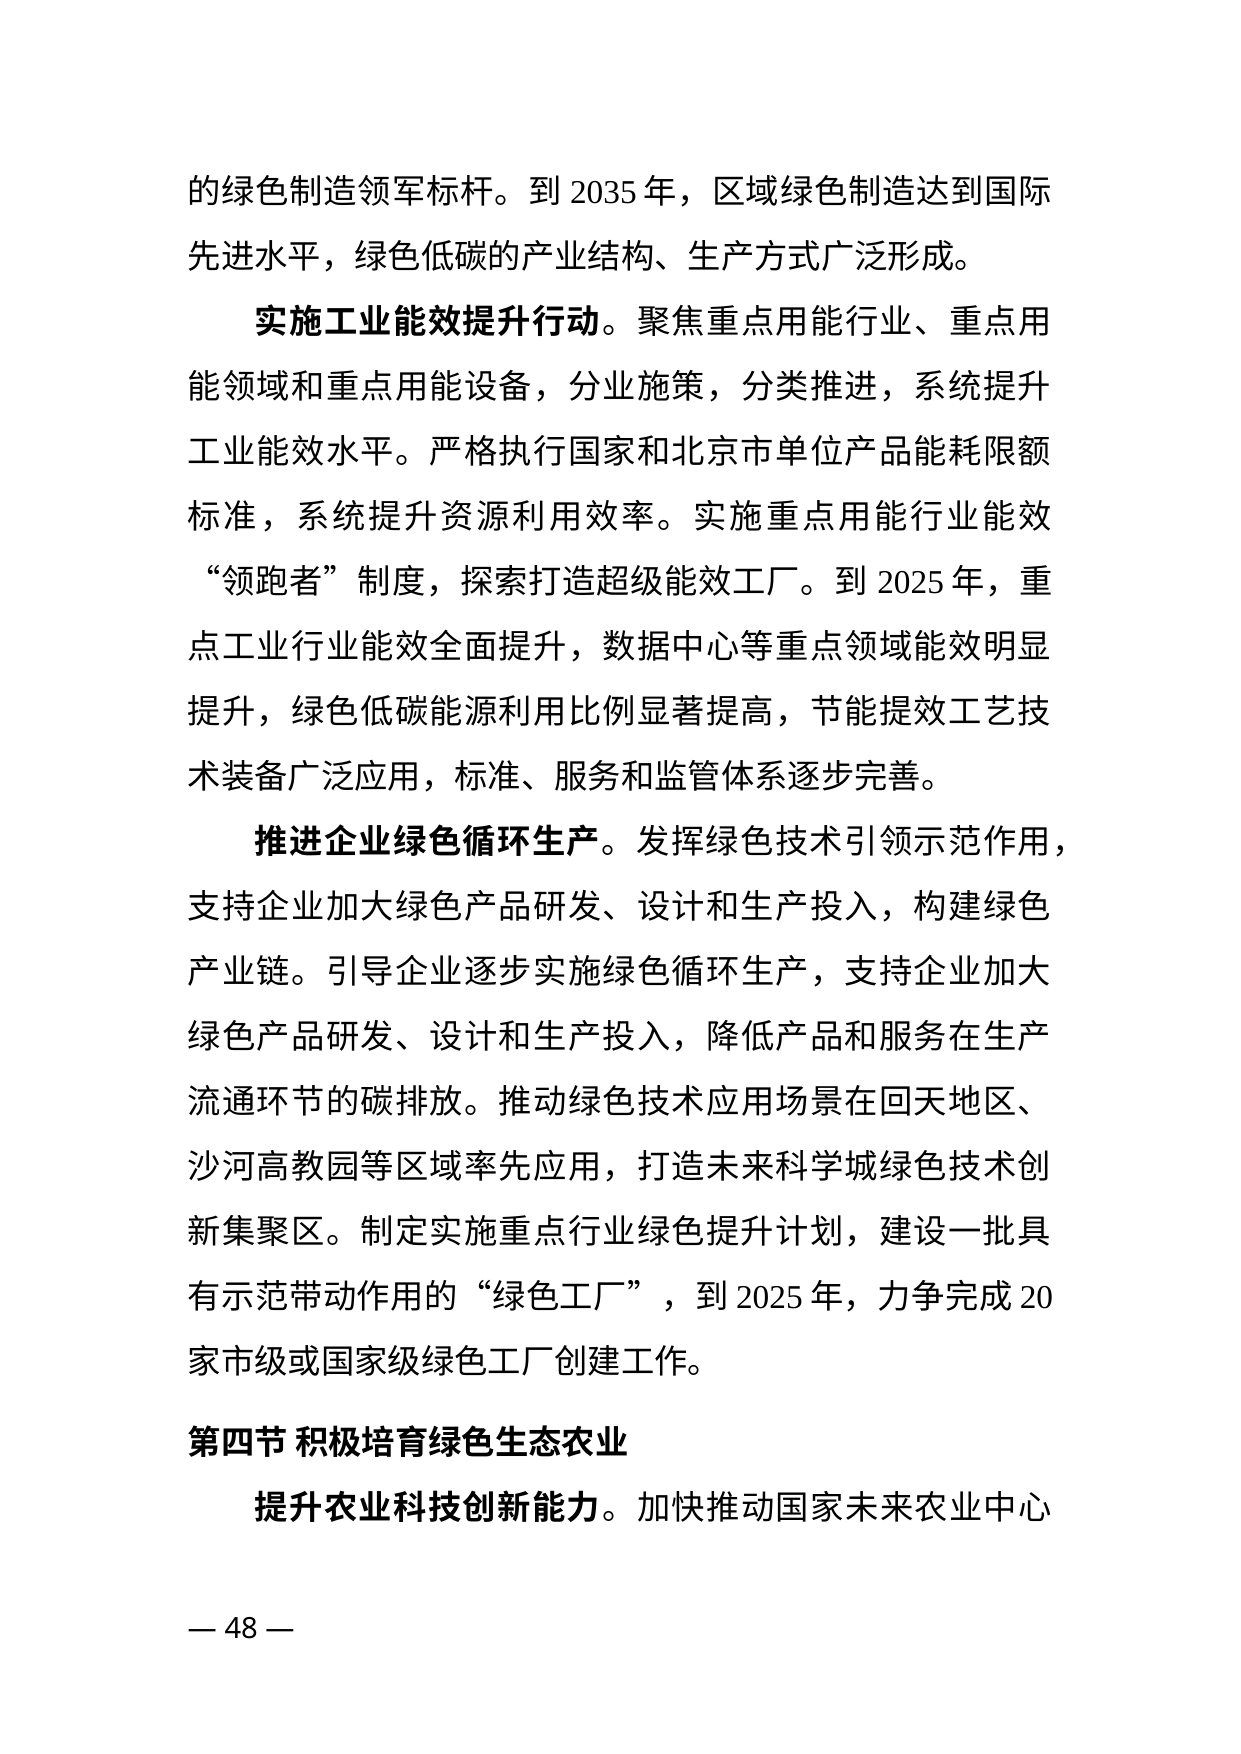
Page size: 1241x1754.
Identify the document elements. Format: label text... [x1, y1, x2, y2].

text 实施工业能效提升行动。聚焦重点用能行业、重点用能领域和重点用能设备，分业施策，分类推进，系统提升工业能效水平。严格执行国家和北京市单位产品能耗限额标准，系统提升资源利用效率。实施重点用能行业能效“领跑者”制度，探索打造超级能效工厂。到2025年，重点工业行业能效全面提升，数据中心等重点领域能效明显提升，绿色低碳能源利用比例显著提高，节能提效工艺技术装备广泛应用，标准、服务和监管体系逐步完善。 [187, 286, 1053, 806]
text 推进企业绿色循环生产。发挥绿色技术引领示范作用，支持企业加大绿色产品研发、设计和生产投入，构建绿色产业链。引导企业逐步实施绿色循环生产，支持企业加大绿色产品研发、设计和生产投入，降低产品和服务在生产、流通环节的碳排放。推动绿色技术应用场景在回天地区、沙河高教园等区域率先应用，打造未来科学城绿色技术创新集聚区。制定实施重点行业绿色提升计划，建设一批具有示范带动作用的“绿色工厂”，到2025年，力争完成20家市级或国家级绿色工厂创建工作。 [187, 806, 1053, 1391]
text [187, 156, 1053, 286]
subtitle 第四节 积极培育绿色生态农业 [187, 1407, 1053, 1472]
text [187, 1472, 1053, 1537]
